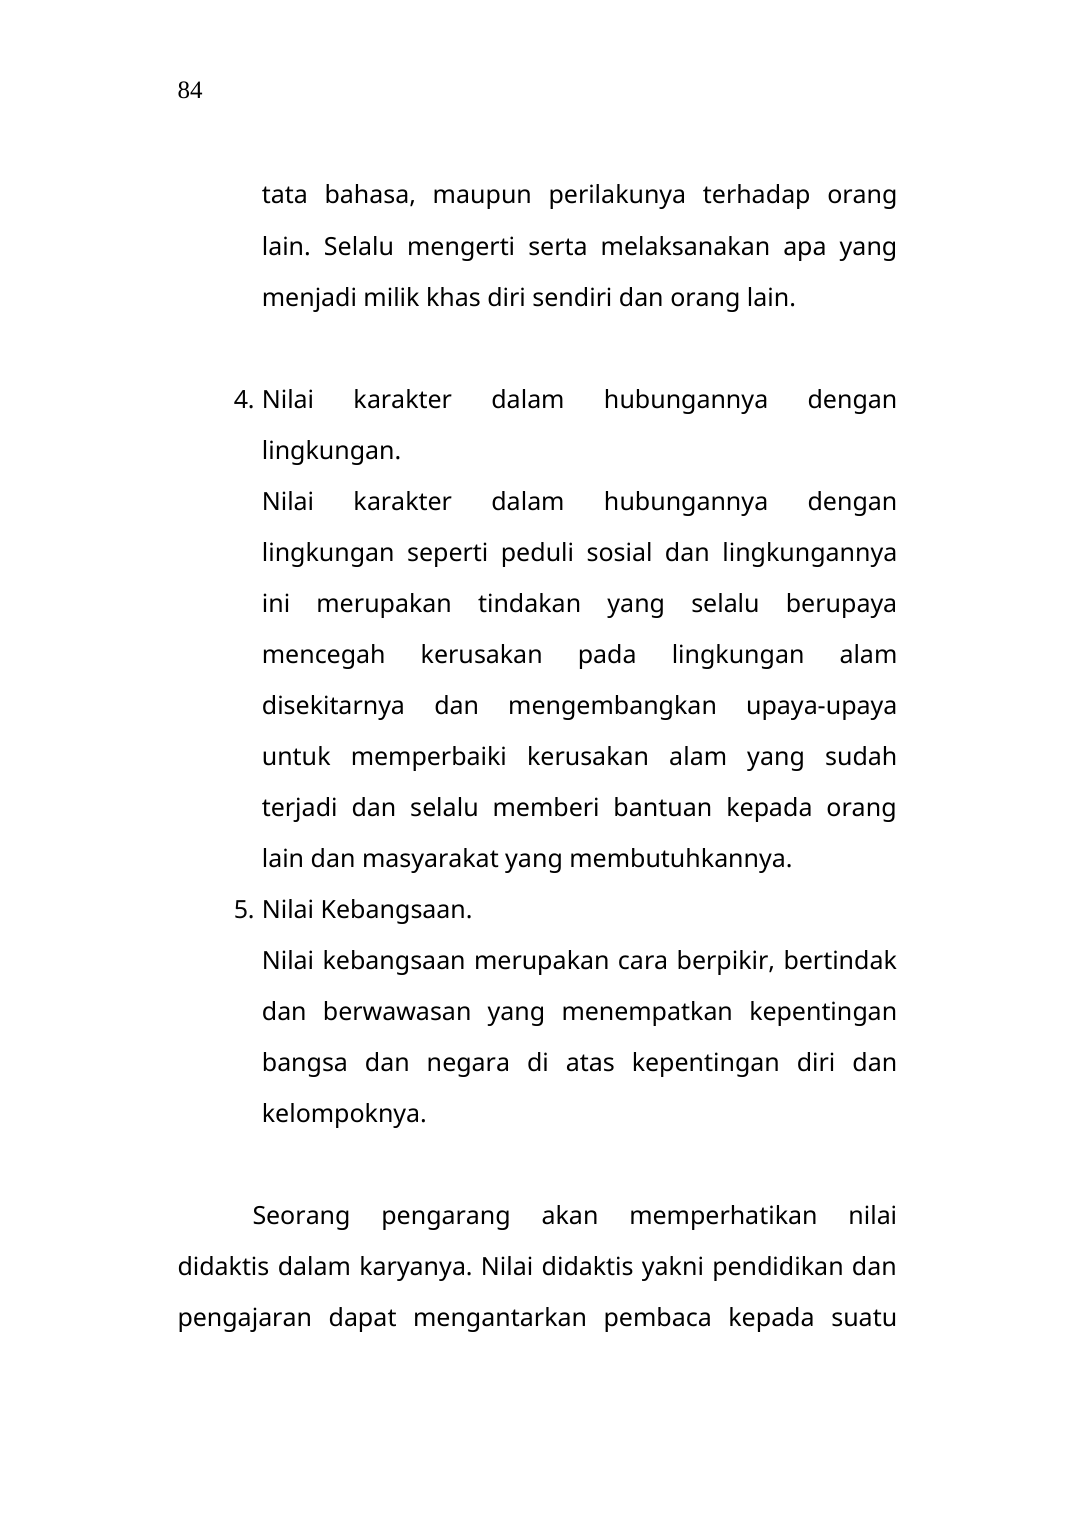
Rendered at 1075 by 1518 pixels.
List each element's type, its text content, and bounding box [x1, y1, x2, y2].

list Nilai Kebangsaan. [233, 892, 898, 926]
list Nilai karakter dalam hubungannya dengan lingkungan. [233, 381, 898, 466]
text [177, 1198, 898, 1334]
list Nilai kebangsaan merupakan cara berpikir, bertindak dan berwawasan yang menempatkan kepentingan bangsa dan negara di atas kepentingan diri dan kelompoknya. [262, 943, 898, 1130]
list Nilai karakter dalam hubungannya dengan lingkungan seperti peduli sosial dan lingkungannya ini merupakan tindakan yang selalu berupaya mencegah kerusakan pada lingkungan alam disekitarnya dan mengembangkan upaya-upaya untuk memperbaiki kerusakan alam yang sudah terjadi dan selalu memberi bantuan kepada orang lain dan masyarakat yang membutuhkannya. [262, 483, 898, 875]
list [262, 177, 898, 313]
